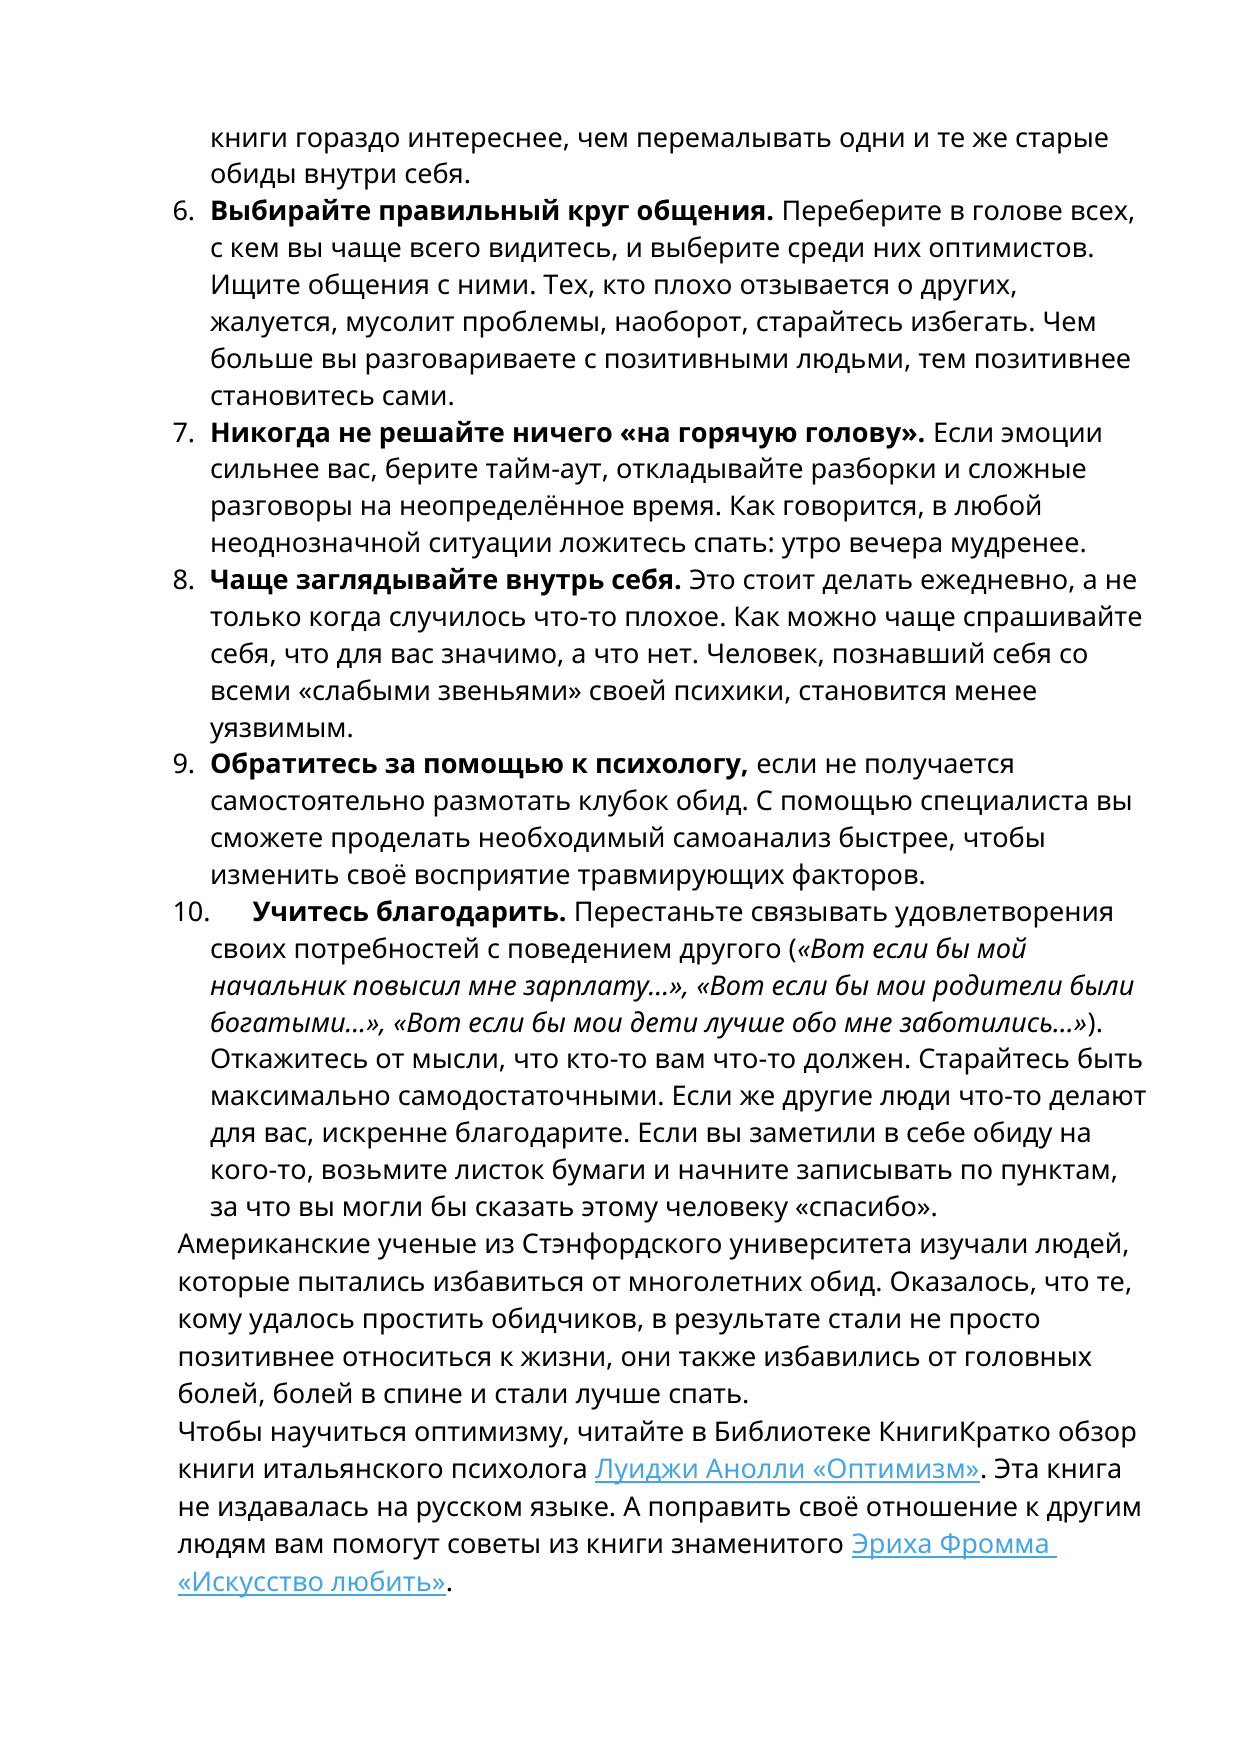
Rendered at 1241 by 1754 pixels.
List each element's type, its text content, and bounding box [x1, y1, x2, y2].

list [172, 118, 1152, 192]
list Никогда не решайте ничего «на горячую голову». Если эмоции сильнее вас, берите тайм-аут, откладывайте разборки и сложные разговоры на неопределённое время. Как говорится, в любой неоднозначной ситуации ложитесь спать: утро вечера мудренее. [172, 413, 1152, 561]
list Учитесь благодарить. Перестаньте связывать удовлетворения своих потребностей с поведением другого («Вот если бы мой начальник повысил мне зарплату…», «Вот если бы мои родители были богатыми...», «Вот если бы мои дети лучше обо мне заботились…»). Откажитесь от мысли, что кто-то вам что-то должен. Старайтесь быть максимально самодостаточными. Если же другие люди что-то делают для вас, искренне благодарите. Если вы заметили в себе обиду на кого-то, возьмите листок бумаги и начните записывать по пунктам, за что вы могли бы сказать этому человеку «спасибо». [172, 892, 1152, 1224]
list Выбирайте правильный круг общения. Переберите в голове всех, с кем вы чаще всего видитесь, и выберите среди них оптимистов. Ищите общения с ними. Тех, кто плохо отзывается о других, жалуется, мусолит проблемы, наоборот, старайтесь избегать. Чем больше вы разговариваете с позитивными людьми, тем позитивнее становитесь сами. [172, 192, 1152, 413]
text Чтобы научиться оптимизму, читайте в Библиотеке КнигиКратко обзор книги итальянского психолога Луиджи Анолли «Оптимизм». Эта книга не издавалась на русском языке. А поправить своё отношение к другим людям вам помогут советы из книги знаменитого Эриха Фромма «Искусство любить». [177, 1412, 1152, 1599]
list Обратитесь за помощью к психологу, если не получается самостоятельно размотать клубок обид. С помощью специалиста вы сможете проделать необходимый самоанализ быстрее, чтобы изменить своё восприятие травмирующих факторов. [172, 745, 1152, 892]
text Американские ученые из Стэнфордского университета изучали людей, которые пытались избавиться от многолетних обид. Оказалось, что те, кому удалось простить обидчиков, в результате стали не просто позитивнее относиться к жизни, они также избавились от головных болей, болей в спине и стали лучше спать. [177, 1224, 1152, 1412]
list Чаще заглядывайте внутрь себя. Это стоит делать ежедневно, а не только когда случилось что-то плохое. Как можно чаще спрашивайте себя, что для вас значимо, а что нет. Человек, познавший себя со всеми «слабыми звеньями» своей психики, становится менее уязвимым. [172, 561, 1152, 745]
